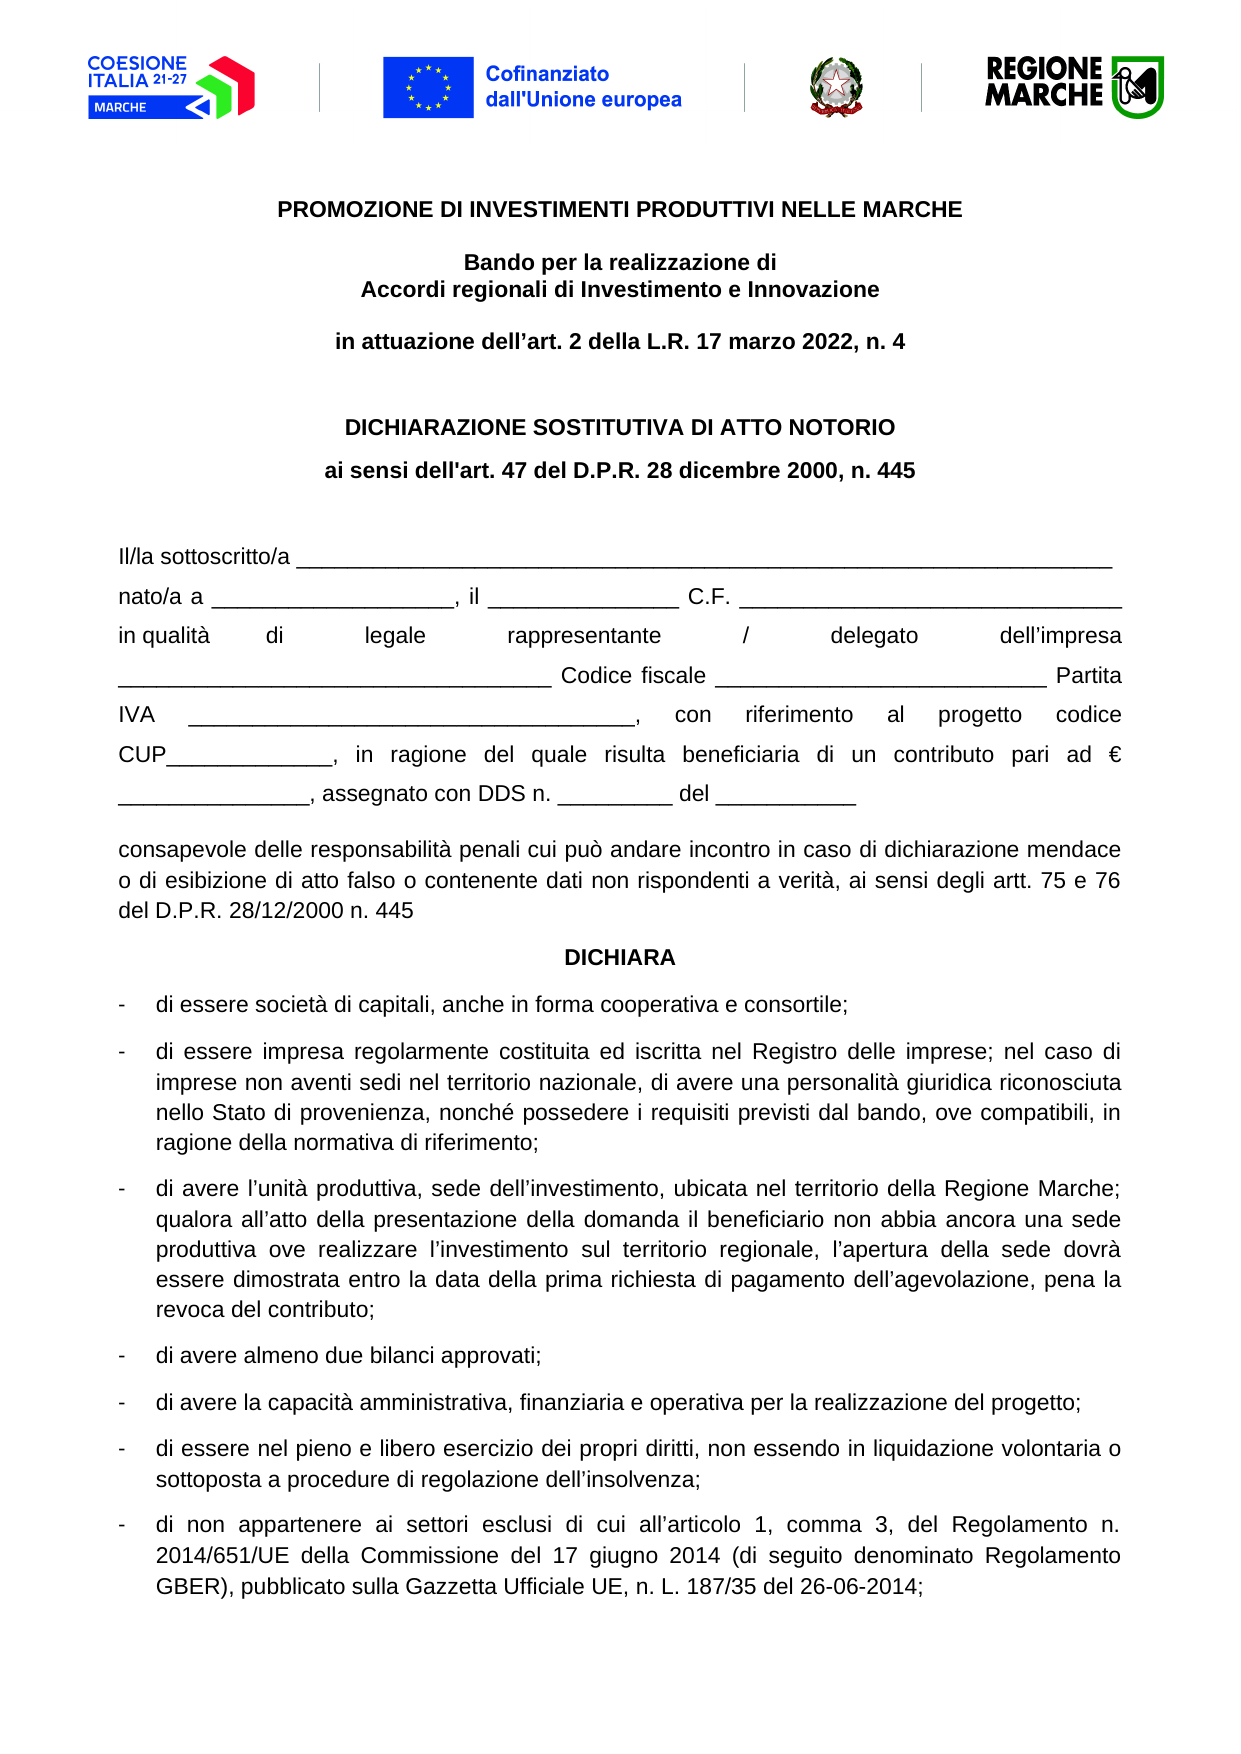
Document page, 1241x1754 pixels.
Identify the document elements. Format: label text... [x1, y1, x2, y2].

list di essere impresa regolarmente costituita ed iscritta nel Registro delle imprese; nel caso di imprese non aventi sedi nel territorio nazionale, di avere una personalità giuridica riconosciuta nello Stato di provenienza, nonché possedere i requisiti previsti dal bando, ove compatibili, in ragione della normativa di riferimento; [118, 1037, 1122, 1156]
text consapevole delle responsabilità penali cui può andare incontro in caso di dichiarazione mendace o di esibizione di atto falso o contenente dati non rispondenti a verità, ai sensi degli artt. 75 e 76 del D.P.R. 28/12/2000 n. 445 [118, 836, 1122, 923]
text in attuazione dell’art. 2 della L.R. 17 marzo 2022, n. 4 [118, 328, 1122, 354]
text Bando per la realizzazione di [118, 249, 1122, 276]
list di avere la capacità amministrativa, finanziaria e operativa per la realizzazione del progetto; [118, 1388, 1122, 1416]
text nato/a a ___________________, il _______________ C.F. ______________________________ in qualità di legale rappresentante / delegato dell’impresa __________________________________ Codice fiscale __________________________ Partita IVA ___________________________________, con riferimento al progetto codice CUP_____________, in ragione del quale risulta beneficiaria di un contributo pari ad € _______________, assegnato con DDS n. _________ del ___________ [118, 583, 1122, 807]
list di non appartenere ai settori esclusi di cui all’articolo 1, comma 3, del Regolamento n. 2014/651/UE della Commissione del 17 giugno 2014 (di seguito denominato Regolamento GBER), pubblicato sulla Gazzetta Ufficiale UE, n. L. 187/35 del 26-06-2014; [118, 1511, 1122, 1599]
text DICHIARA [118, 944, 1122, 970]
picture [1, 1, 1237, 145]
text Accordi regionali di Investimento e Innovazione [118, 276, 1122, 302]
list di avere almeno due bilanci approvati; [118, 1341, 1122, 1369]
list di essere società di capitali, anche in forma cooperativa e consortile; [118, 991, 1122, 1018]
text Il/la sottoscritto/a ________________________________________________________________ [118, 543, 1122, 570]
list di essere nel pieno e libero esercizio dei propri diritti, non essendo in liquidazione volontaria o sottoposta a procedure di regolazione dell’insolvenza; [118, 1434, 1122, 1492]
list di avere l’unità produttiva, sede dell’investimento, ubicata nel territorio della Regione Marche; qualora all’atto della presentazione della domanda il beneficiario non abbia ancora una sede produttiva ove realizzare l’investimento sul territorio regionale, l’apertura della sede dovrà essere dimostrata entro la data della prima richiesta di pagamento dell’agevolazione, pena la revoca del contributo; [118, 1174, 1122, 1323]
text DICHIARAZIONE SOSTITUTIVA DI ATTO NOTORIO [118, 414, 1122, 441]
text PROMOZIONE DI INVESTIMENTI PRODUTTIVI NELLE MARCHE [118, 196, 1122, 223]
text ai sensi dell'art. 47 del D.P.R. 28 dicembre 2000, n. 445 [118, 457, 1122, 484]
